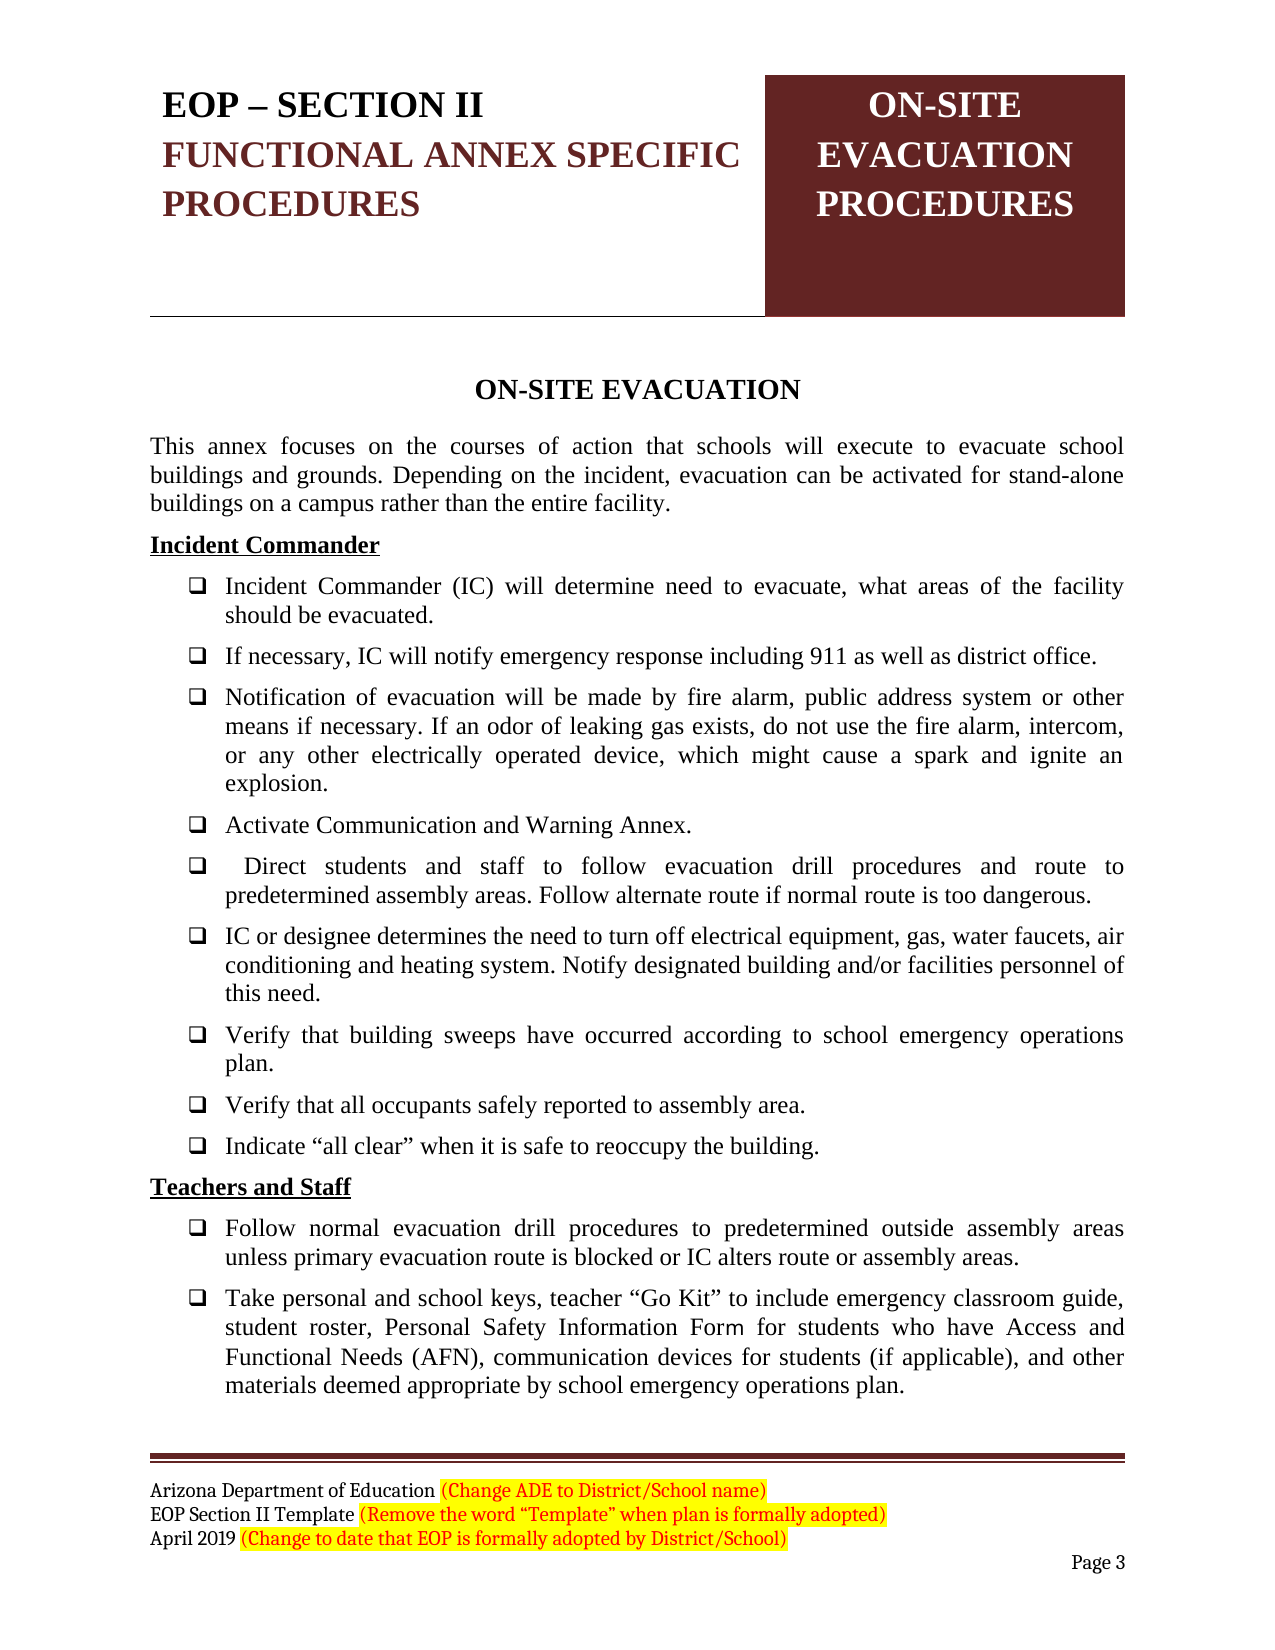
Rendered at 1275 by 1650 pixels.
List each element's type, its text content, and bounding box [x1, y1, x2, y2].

text Teachers and Staff [150, 1172, 1125, 1201]
list Indicate “all clear” when it is safe to reoccupy the building. [187, 1131, 1125, 1160]
list Verify that all occupants safely reported to assembly area. [187, 1090, 1125, 1118]
list IC or designee determines the need to turn off electrical equipment, gas, water faucets, air conditioning and heating system. Notify designated building and/or facilities personnel of this need. [187, 921, 1125, 1007]
list Direct students and staff to follow evacuation drill procedures and route to predetermined assembly areas. Follow alternate route if normal route is too dangerous. [187, 851, 1125, 908]
list Take personal and school keys, teacher “Go Kit” to include emergency classroom guide, student roster, Personal Safety Information Form for students who have Access and Functional Needs (AFN), communication devices for students (if applicable), and other materials deemed appropriate by school emergency operations plan. [187, 1283, 1125, 1399]
list Activate Communication and Warning Annex. [187, 810, 1125, 838]
list Verify that building sweeps have occurred according to school emergency operations plan. [187, 1020, 1125, 1077]
list Notification of evacuation will be made by fire alarm, public address system or other means if necessary. If an odor of leaking gas exists, do not use the fire alarm, intercom, or any other electrically operated device, which might cause a spark and ignite an explosion. [187, 682, 1125, 797]
list Follow normal evacuation drill procedures to predetermined outside assembly areas unless primary evacuation route is blocked or IC alters route or assembly areas. [187, 1213, 1125, 1271]
text ON-SITE EVACUATION [150, 372, 1125, 406]
text This annex focuses on the courses of action that schools will execute to evacuate school buildings and grounds. Depending on the incident, evacuation can be activated for stand-alone buildings on a campus rather than the entire facility. [150, 431, 1125, 517]
list Incident Commander (IC) will determine need to evacuate, what areas of the facility should be evacuated. [187, 571, 1125, 628]
list If necessary, IC will notify emergency response including 911 as well as district office. [187, 641, 1125, 670]
text Incident Commander [150, 530, 1125, 558]
